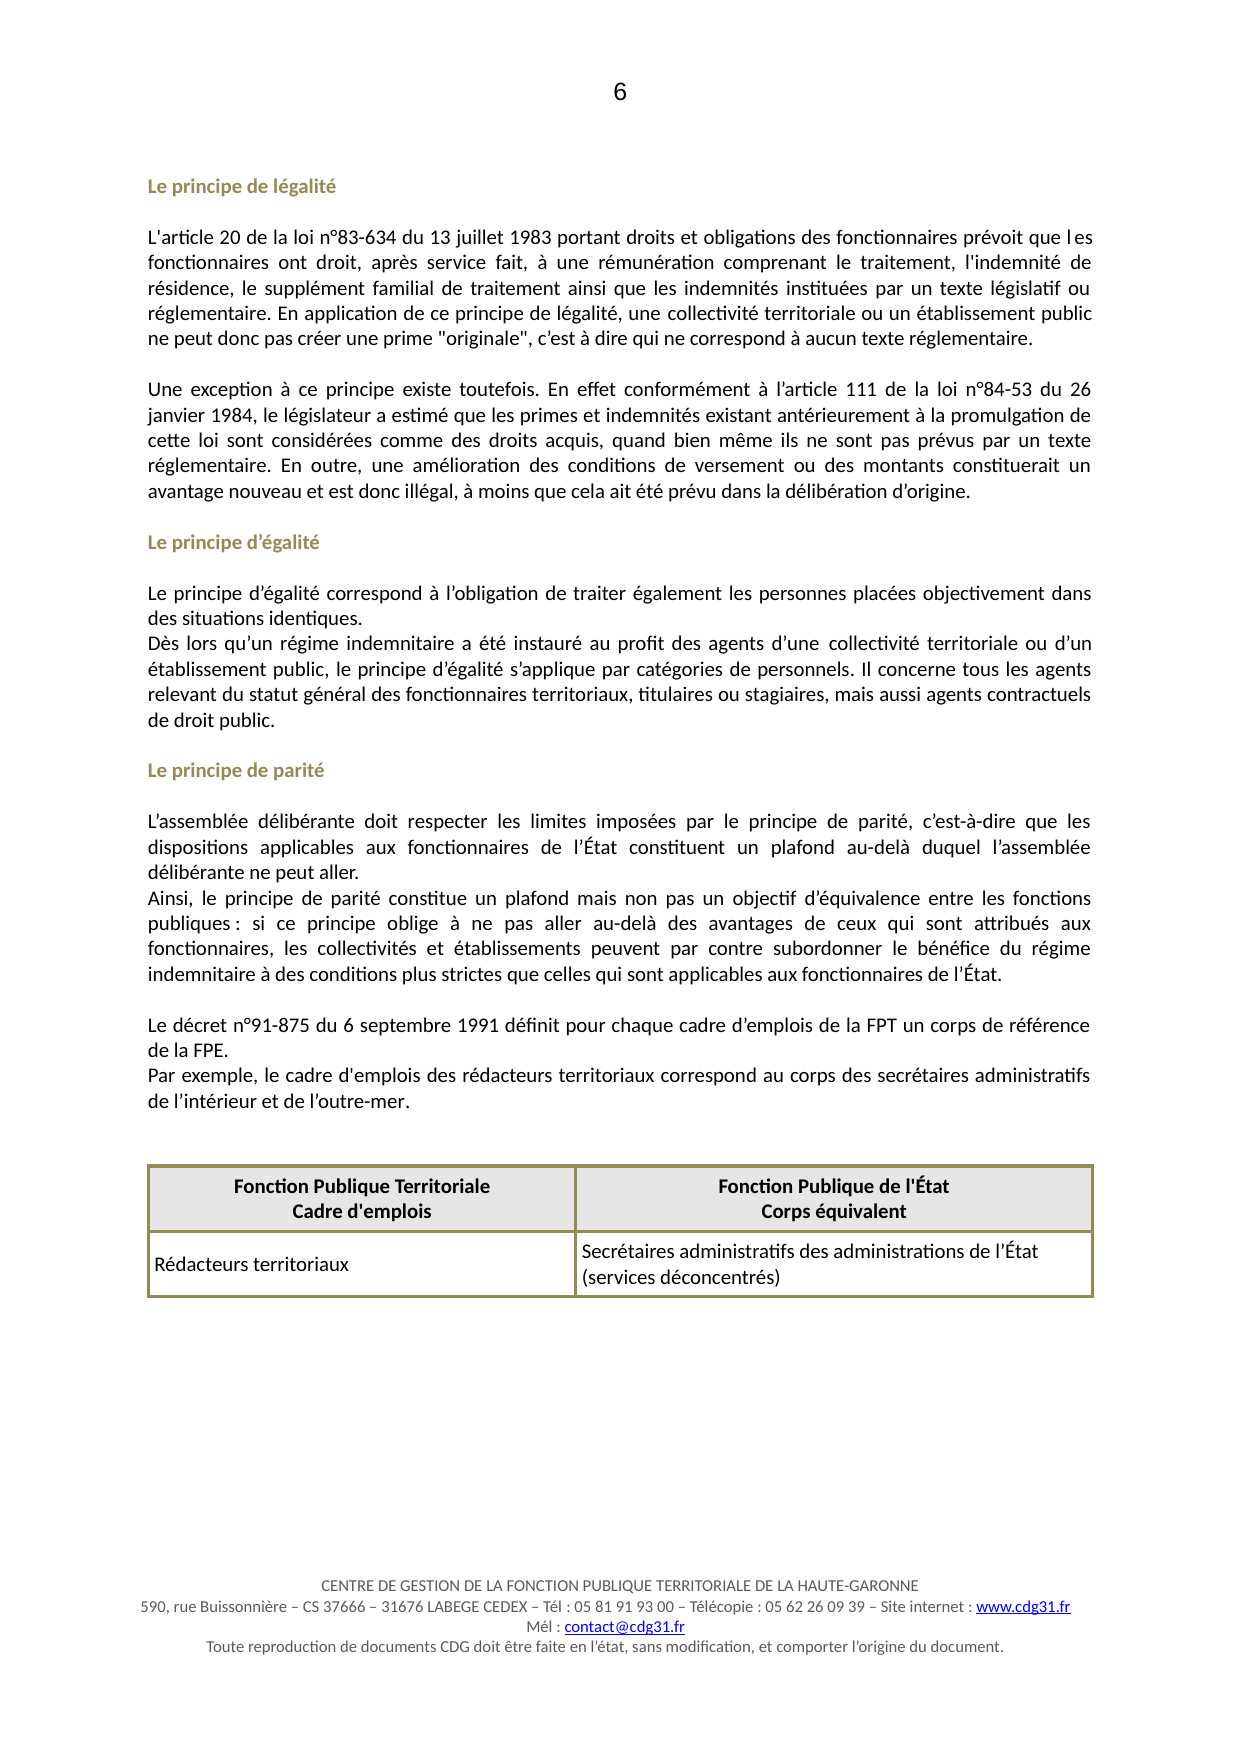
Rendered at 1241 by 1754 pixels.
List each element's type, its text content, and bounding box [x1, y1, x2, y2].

text Par exemple, le cadre d'emplois des rédacteurs territoriaux correspond au corps des secrétaires administratifs de l’intérieur et de l’outre-mer. [148, 1063, 1093, 1113]
subtitle Le principe de légalité [148, 173, 1093, 198]
table_header Fonction Publique Territoriale Cadre d'emplois [150, 1168, 574, 1230]
text Le décret n°91-875 du 6 septembre 1991 définit pour chaque cadre d’emplois de la FPT un corps de référence de la FPE. [148, 1012, 1093, 1063]
table_header Fonction Publique de l'État Corps équivalent [577, 1168, 1091, 1230]
text L’assemblée délibérante doit respecter les limites imposées par le principe de parité, c’est-à-dire que les dispositions applicables aux fonctionnaires de l’État constituent un plafond au-delà duquel l’assemblée délibérante ne peut aller. [148, 808, 1093, 885]
text Dès lors qu’un régime indemnitaire a été instauré au profit des agents d’une collectivité territoriale ou d’un établissement public, le principe d’égalité s’applique par catégories de personnels. Il concerne tous les agents relevant du statut général des fonctionnaires territoriaux, titulaires ou stagiaires, mais aussi agents contractuels de droit public. [148, 631, 1093, 732]
text Ainsi, le principe de parité constitue un plafond mais non pas un objectif d’équivalence entre les fonctions publiques : si ce principe oblige à ne pas aller au-delà des avantages de ceux qui sont attribués aux fonctionnaires, les collectivités et établissements peuvent par contre subordonner le bénéfice du régime indemnitaire à des conditions plus strictes que celles qui sont applicables aux fonctionnaires de l’État. [148, 885, 1093, 986]
text Une exception à ce principe existe toutefois. En effet conformément à l’article 111 de la loi n°84-53 du 26 janvier 1984, le législateur a estimé que les primes et indemnités existant antérieurement à la promulgation de cette loi sont considérées comme des droits acquis, quand bien même ils ne sont pas prévus par un texte réglementaire. En outre, une amélioration des conditions de versement ou des montants constituerait un avantage nouveau et est donc illégal, à moins que cela ait été prévu dans la délibération d’origine. [148, 376, 1093, 503]
subtitle Le principe d’égalité [148, 529, 1093, 554]
text Le principe d’égalité correspond à l’obligation de traiter également les personnes placées objectivement dans des situations identiques. [148, 580, 1093, 631]
table_cell Secrétaires administratifs des administrations de l’État (services déconcentrés) [577, 1233, 1091, 1295]
table_cell Rédacteurs territoriaux [150, 1233, 574, 1295]
text L'article 20 de la loi n°83-634 du 13 juillet 1983 portant droits et obligations des fonctionnaires prévoit que les fonctionnaires ont droit, après service fait, à une rémunération comprenant le traitement, l'indemnité de résidence, le supplément familial de traitement ainsi que les indemnités instituées par un texte législatif ou réglementaire. En application de ce principe de légalité, une collectivité territoriale ou un établissement public ne peut donc pas créer une prime "originale", c’est à dire qui ne correspond à aucun texte réglementaire. [148, 224, 1093, 351]
subtitle Le principe de parité [148, 758, 1093, 783]
